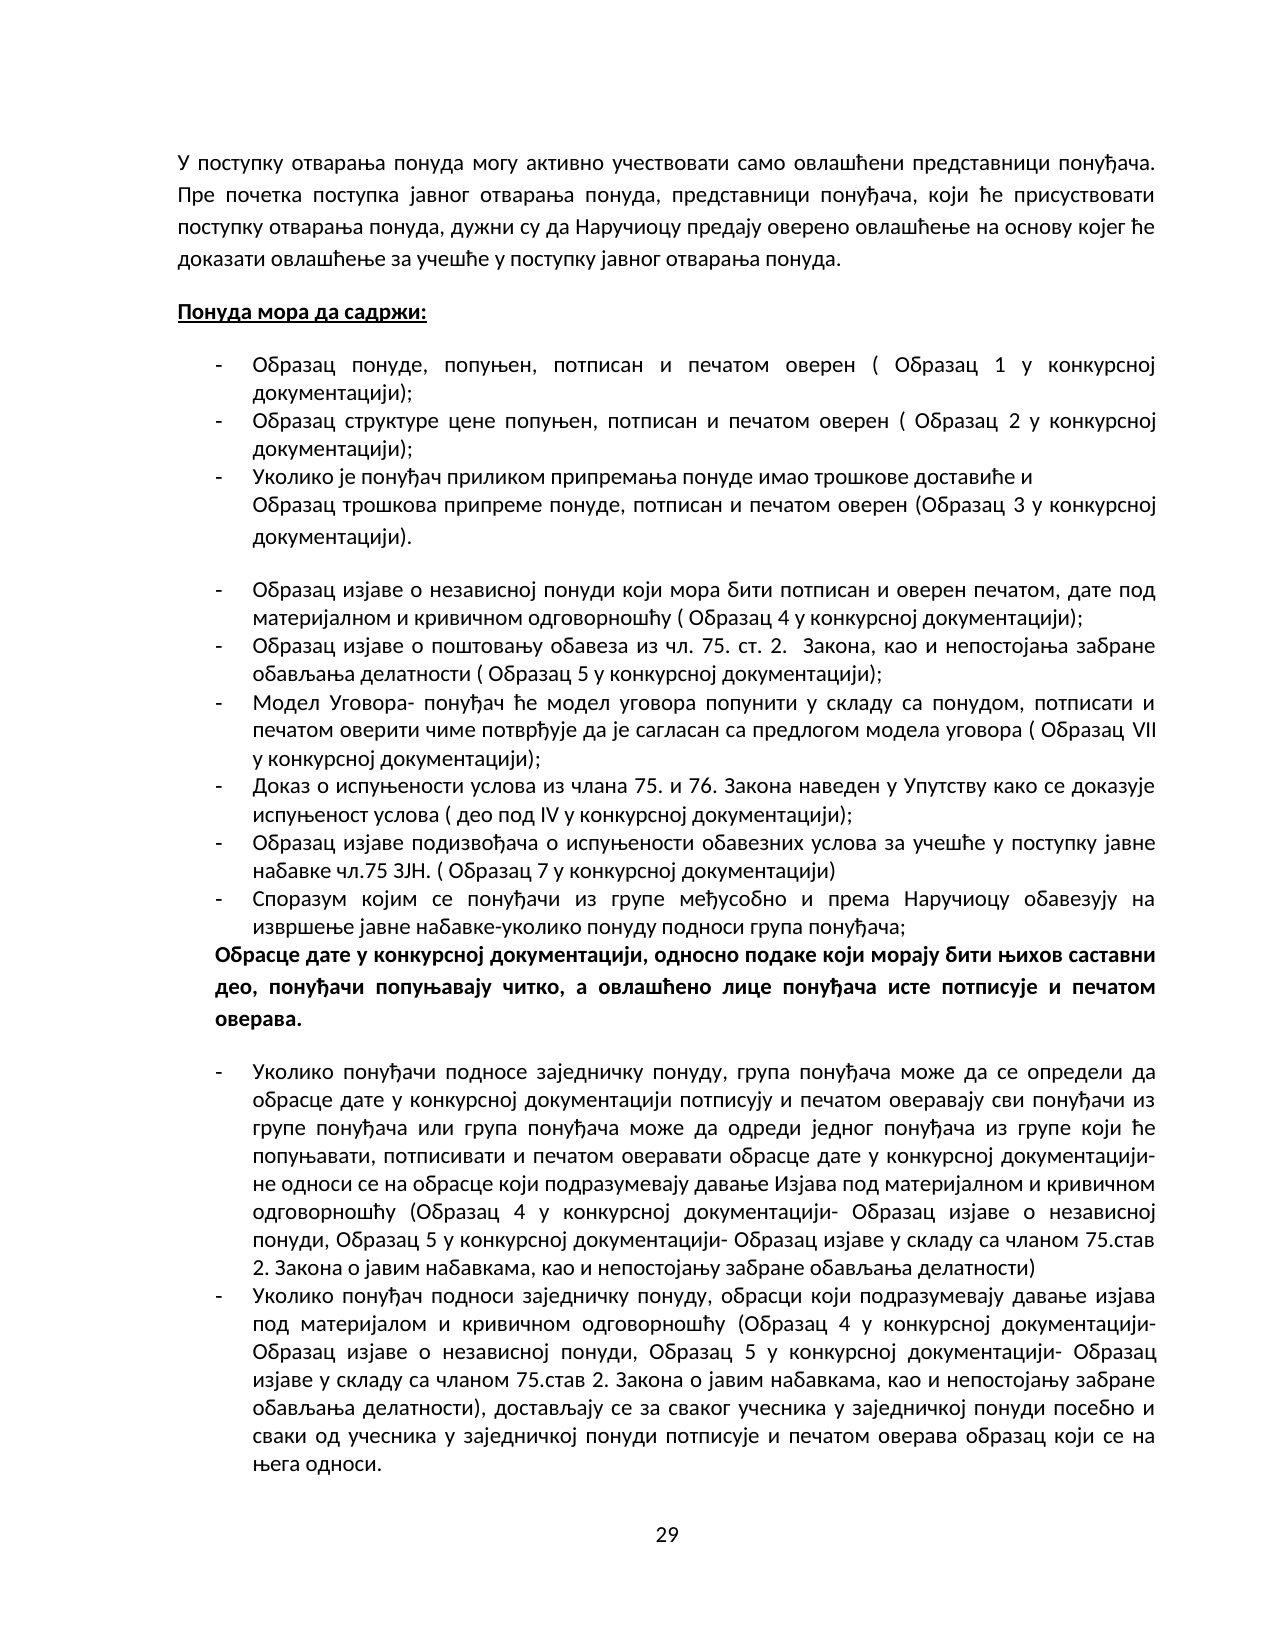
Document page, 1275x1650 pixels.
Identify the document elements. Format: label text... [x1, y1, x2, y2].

list Споразум којим се понуђачи из групе међусобно и према Наручиоцу обавезују на извршење јавне набавке-уколико понуду подноси група понуђача; [215, 884, 1157, 940]
list Образац изјаве о поштовању обавеза из чл. 75. ст. 2. Закона, као и непостојања забране обављања делатности ( Образац 5 у конкурсној документацији); [215, 632, 1157, 688]
list Доказ о испуњености услова из члана 75. и 76. Закона наведен у Упутству како се доказује испуњеност услова ( део под IV у конкурсној документацији); [215, 772, 1157, 828]
list Уколико понуђачи подносе заједничку понуду, група понуђача може да се определи да обрасце дате у конкурсној документацији потписују и печатом оверавају сви понуђачи из групе понуђача или група понуђача може да одреди једног понуђача из групе који ће попуњавати, потписивати и печатом оверавати обрасце дате у конкурсној документацији- не односи се на обрасце који подразумевају давање Изјава под материјалном и кривичном одговорношћу (Образац 4 у конкурсној документацији- Образац изјаве о независној понуди, Образац 5 у конкурсној документацији- Образац изјаве у складу са чланом 75.став 2. Зaкона о јавим набавкама, као и непостојању забране обављања делатности) [215, 1057, 1157, 1281]
list Уколико понуђач подноси заједничку понуду, обрасци који подразумевају давање изјава под материјалом и кривичном одговорношћу (Образац 4 у конкурсној документацији- Образац изјаве о независној понуди, Образац 5 у конкурсној документацији- Образац изјаве у складу са чланом 75.став 2. Закона о јавим набавкама, као и непостојању забране обављања делатности), достављају се за сваког учесника у заједничкој понуди посебно и сваки од учесника у заједничкој понуди потписује и печатом оверава образац који се на њега односи. [215, 1281, 1157, 1477]
list Уколико је понуђач приликом припремања понуде имао трошкове доставиће и [215, 462, 1157, 490]
text Обрасце дате у конкурсној документацији, односно подаке који морају бити њихов саставни део, понуђачи попуњавају читко, а овлашћено лице понуђача исте потписује и печатом оверава. [215, 940, 1157, 1032]
text У поступку отварања понуда могу активно учествовати само овлашћени представници понуђача. Пре почетка поступка јавног отварања понуда, представници понуђача, који ће присуствовати поступку отварања понуда, дужни су да Наручиоцу предају оверено овлашћење на основу којег ће доказати овлашћење за учешће у поступку јавног отварања понуда. [177, 148, 1157, 272]
text Понуда мора да садржи: [177, 297, 1157, 325]
list Образац структуре цене попуњен, потписан и печатом оверен ( Образац 2 у конкурсној документацији); [215, 406, 1157, 462]
list Образац понуде, попуњен, потписан и печатом оверен ( Образац 1 у конкурсној документацији); [215, 350, 1157, 406]
list Модел Уговора- понуђач ће модел уговора попунити у складу са понудом, потписати и печатом оверити чиме потврђује да је сагласан са предлогом модела уговора ( Образац VII у конкурсној документацији); [215, 688, 1157, 772]
list Образац изјаве о независној понуди који мора бити потписан и оверен печатом, дате под материјалном и кривичном одговорношћу ( Образац 4 у конкурсној документацији); [215, 576, 1157, 632]
list Образац изјаве подизвођача о испуњености обавезних услова за учешће у поступку јавне набавке чл.75 ЗЈН. ( Образац 7 у конкурсној документацији) [215, 828, 1157, 884]
text Образац трошкова припреме понуде, потписан и печатом оверен (Образац 3 у конкурсној документацији). [252, 490, 1157, 551]
